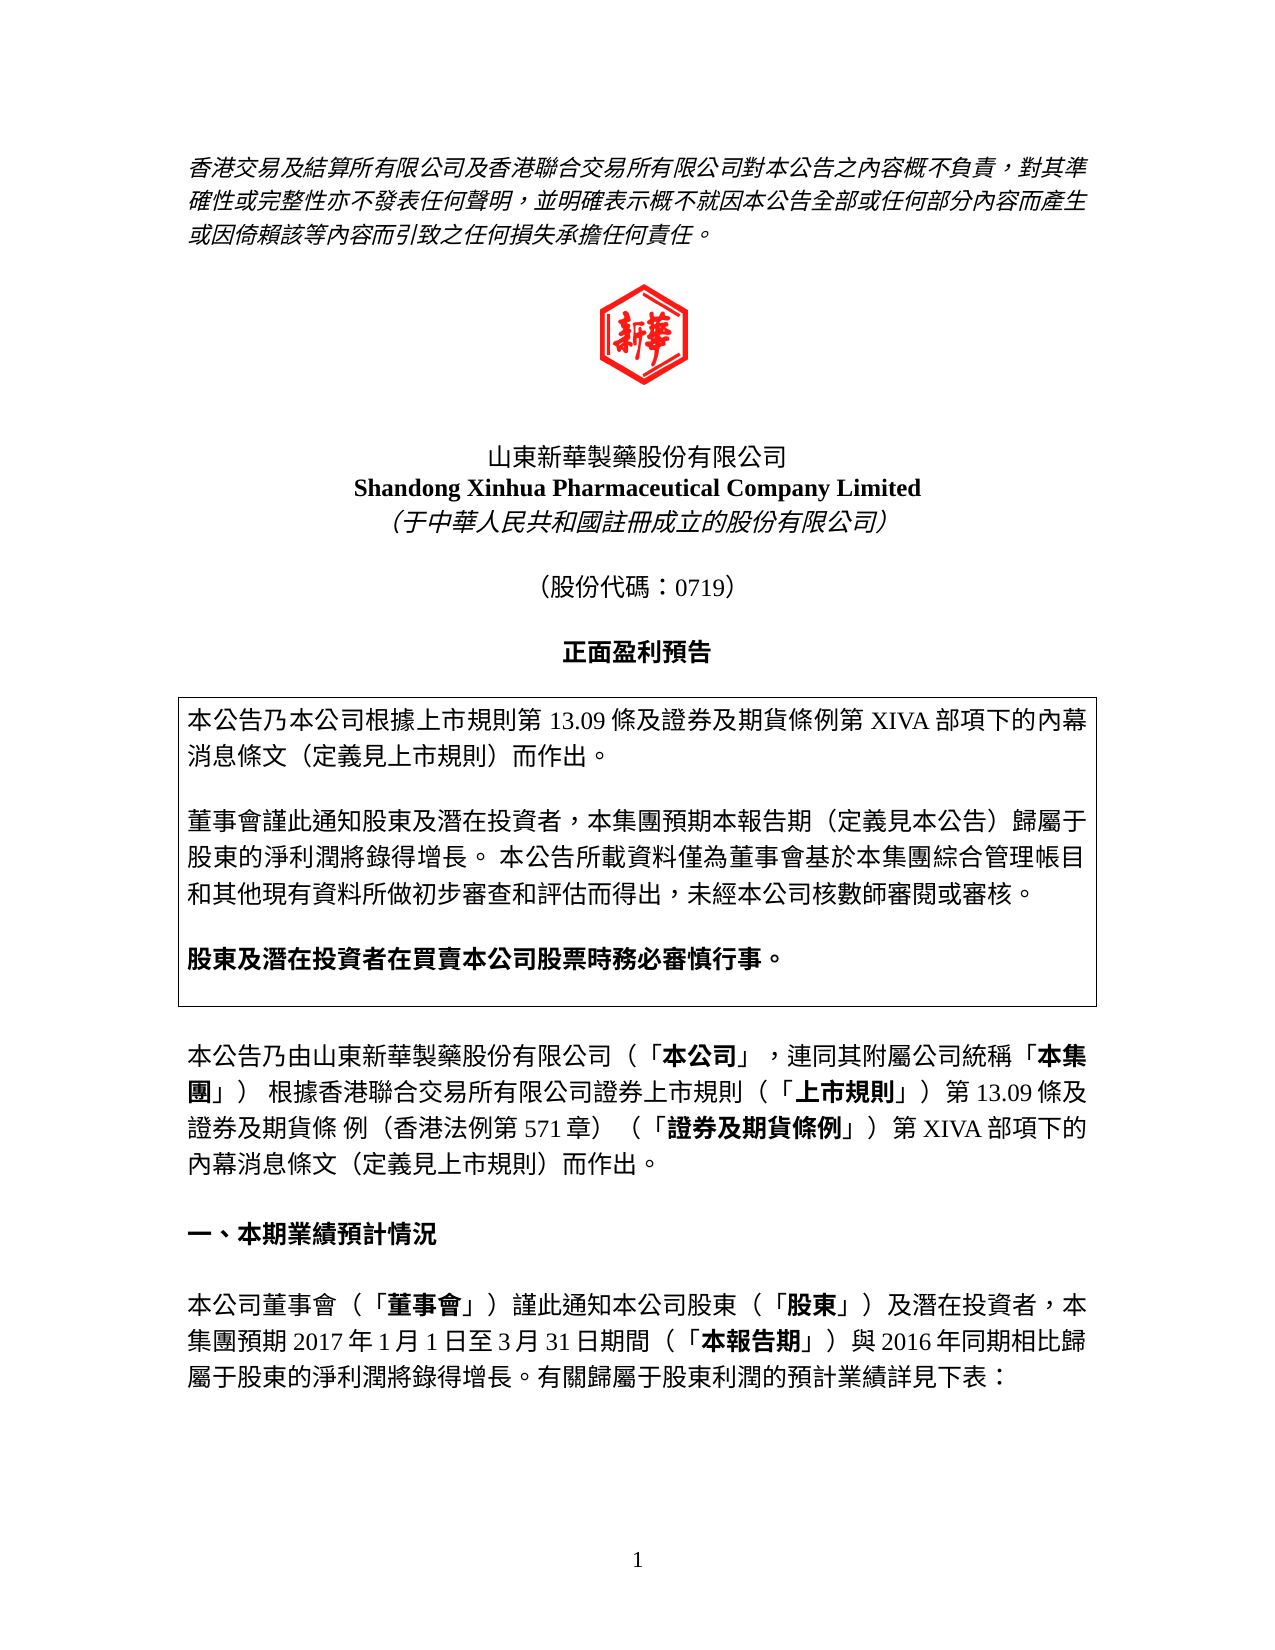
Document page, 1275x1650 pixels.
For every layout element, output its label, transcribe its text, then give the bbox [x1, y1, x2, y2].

text 股東及潛在投資者在買賣本公司股票時務必審慎行事。 [187, 939, 1087, 975]
text Shandong Xinhua Pharmaceutical Company Limited [187, 473, 1087, 502]
text 正面盈利預告 [187, 632, 1087, 668]
text （股份代碼：0719） [187, 567, 1087, 603]
text 一、本期業績預計情況 [187, 1215, 1087, 1251]
text 本公告乃本公司根據上市規則第13.09條及證券及期貨條例第XIVA部項下的內幕消息條文（定義見上市規則）而作出。 [179, 698, 1096, 773]
text 山東新華製藥股份有限公司 [187, 437, 1087, 473]
picture [600, 284, 688, 385]
text 香港交易及結算所有限公司及香港聯合交易所有限公司對本公告之內容概不負責，對其準確性或完整性亦不發表任何聲明，並明確表示概不就因本公告全部或任何部分內容而產生或因倚賴該等內容而引致之任何損失承擔任何責任。 [187, 150, 1087, 250]
text 本公告乃由山東新華製藥股份有限公司（「本公司」，連同其附屬公司統稱「本集團」） 根據香港聯合交易所有限公司證券上市規則（「上市規則」）第13.09條及證券及期貨條 例（香港法例第571章）（「證券及期貨條例」）第XIVA部項下的內幕消息條文（定義見上市規則）而作出。 [187, 1036, 1087, 1181]
text 董事會謹此通知股東及潛在投資者，本集團預期本報告期（定義見本公告）歸屬于股東的淨利潤將錄得增長。 本公告所載資料僅為董事會基於本集團綜合管理帳目和其他現有資料所做初步審查和評估而得出，未經本公司核數師審閱或審核。 [187, 802, 1087, 910]
text （于中華人民共和國註冊成立的股份有限公司） [187, 502, 1087, 538]
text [187, 1285, 1087, 1394]
